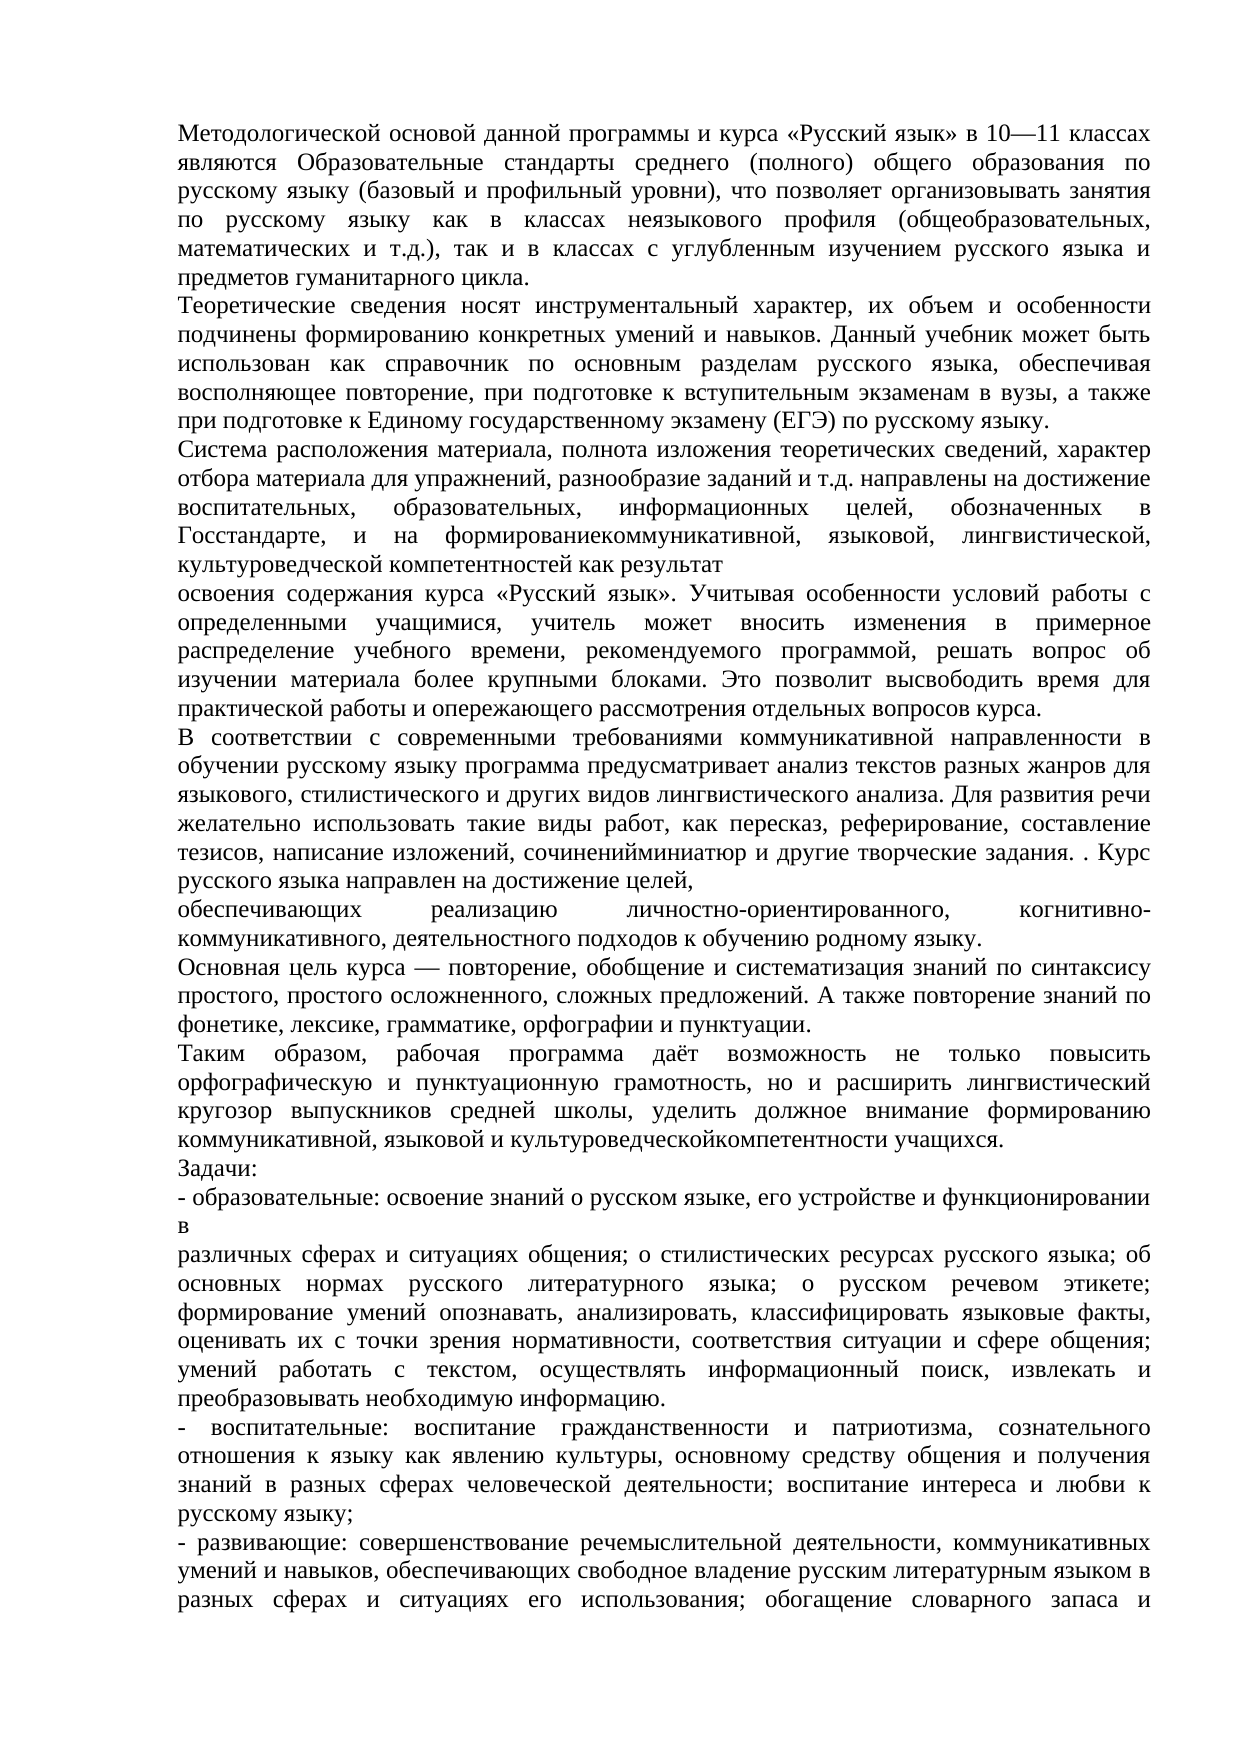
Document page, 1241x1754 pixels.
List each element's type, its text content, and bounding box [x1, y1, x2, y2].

text Основная цель курса — повторение, обобщение и систематизация знаний по синтаксису простого, простого осложненного, сложных предложений. А также повторение знаний по фонетике, лексике, грамматике, орфографии и пунктуации. [177, 952, 1152, 1038]
text различных сферах и ситуациях общения; о стилистических ресурсах русского языка; об основных нормах русского литературного языка; о русском речевом этикете; формирование умений опознавать, анализировать, классифицировать языковые факты, оценивать их с точки зрения нормативности, соответствия ситуации и сфере общения; умений работать с текстом, осуществлять информационный поиск, извлекать и преобразовывать необходимую информацию. [177, 1239, 1152, 1412]
text В соответствии с современными требованиями коммуникативной направленности в обучении русскому языку программа предусматривает анализ текстов разных жанров для языкового, стилистического и других видов лингвистического анализа. Для развития речи желательно использовать такие виды работ, как пересказ, реферирование, составление тезисов, написание изложений, сочиненийминиатюр и другие творческие задания. . Курс русского языка направлен на достижение целей, [177, 722, 1152, 894]
text Задачи: [177, 1153, 1152, 1182]
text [177, 1527, 1152, 1613]
text освоения содержания курса «Русский язык». Учитывая особенности условий работы с определенными учащимися, учитель может вносить изменения в примерное распределение учебного времени, рекомендуемого программой, решать вопрос об изучении материала более крупными блоками. Это позволит высвободить время для практической работы и опережающего рассмотрения отдельных вопросов курса. [177, 578, 1152, 722]
text Теоретические сведения носят инструментальный характер, их объем и особенности подчинены формированию конкретных умений и навыков. Данный учебник может быть использован как справочник по основным разделам русского языка, обеспечивая восполняющее повторение, при подготовке к вступительным экзаменам в вузы, а также при подготовке к Единому государственному экзамену (ЕГЭ) по русскому языку. [177, 291, 1152, 434]
text Методологической основой данной программы и курса «Русский язык» в 10—11 классах являются Образовательные стандарты среднего (полного) общего образования по русскому языку (базовый и профильный уровни), что позволяет организовывать занятия по русскому языку как в классах неязыкового профиля (общеобразовательных, математических и т.д.), так и в классах с углубленным изучением русского языка и предметов гуманитарного цикла. [177, 118, 1152, 291]
text обеспечивающих реализацию личностно-ориентированного, когнитивно-коммуникативного, деятельностного подходов к обучению родному языку. [177, 894, 1152, 952]
text Таким образом, рабочая программа даёт возможность не только повысить орфографическую и пунктуационную грамотность, но и расширить лингвистический кругозор выпускников средней школы, уделить должное внимание формированию коммуникативной, языковой и культуроведческойкомпетентности учащихся. [177, 1038, 1152, 1153]
text - воспитательные: воспитание гражданственности и патриотизма, сознательного отношения к языку как явлению культуры, основному средству общения и получения знаний в разных сферах человеческой деятельности; воспитание интереса и любви к русскому языку; [177, 1412, 1152, 1527]
text - образовательные: освоение знаний о русском языке, его устройстве и функционировании в [177, 1182, 1152, 1239]
text Система расположения материала, полнота изложения теоретических сведений, характер отбора материала для упражнений, разнообразие заданий и т.д. направлены на достижение воспитательных, образовательных, информационных целей, обозначенных в Госстандарте, и на формированиекоммуникативной, языковой, лингвистической, культуроведческой компетентностей как результат [177, 434, 1152, 578]
